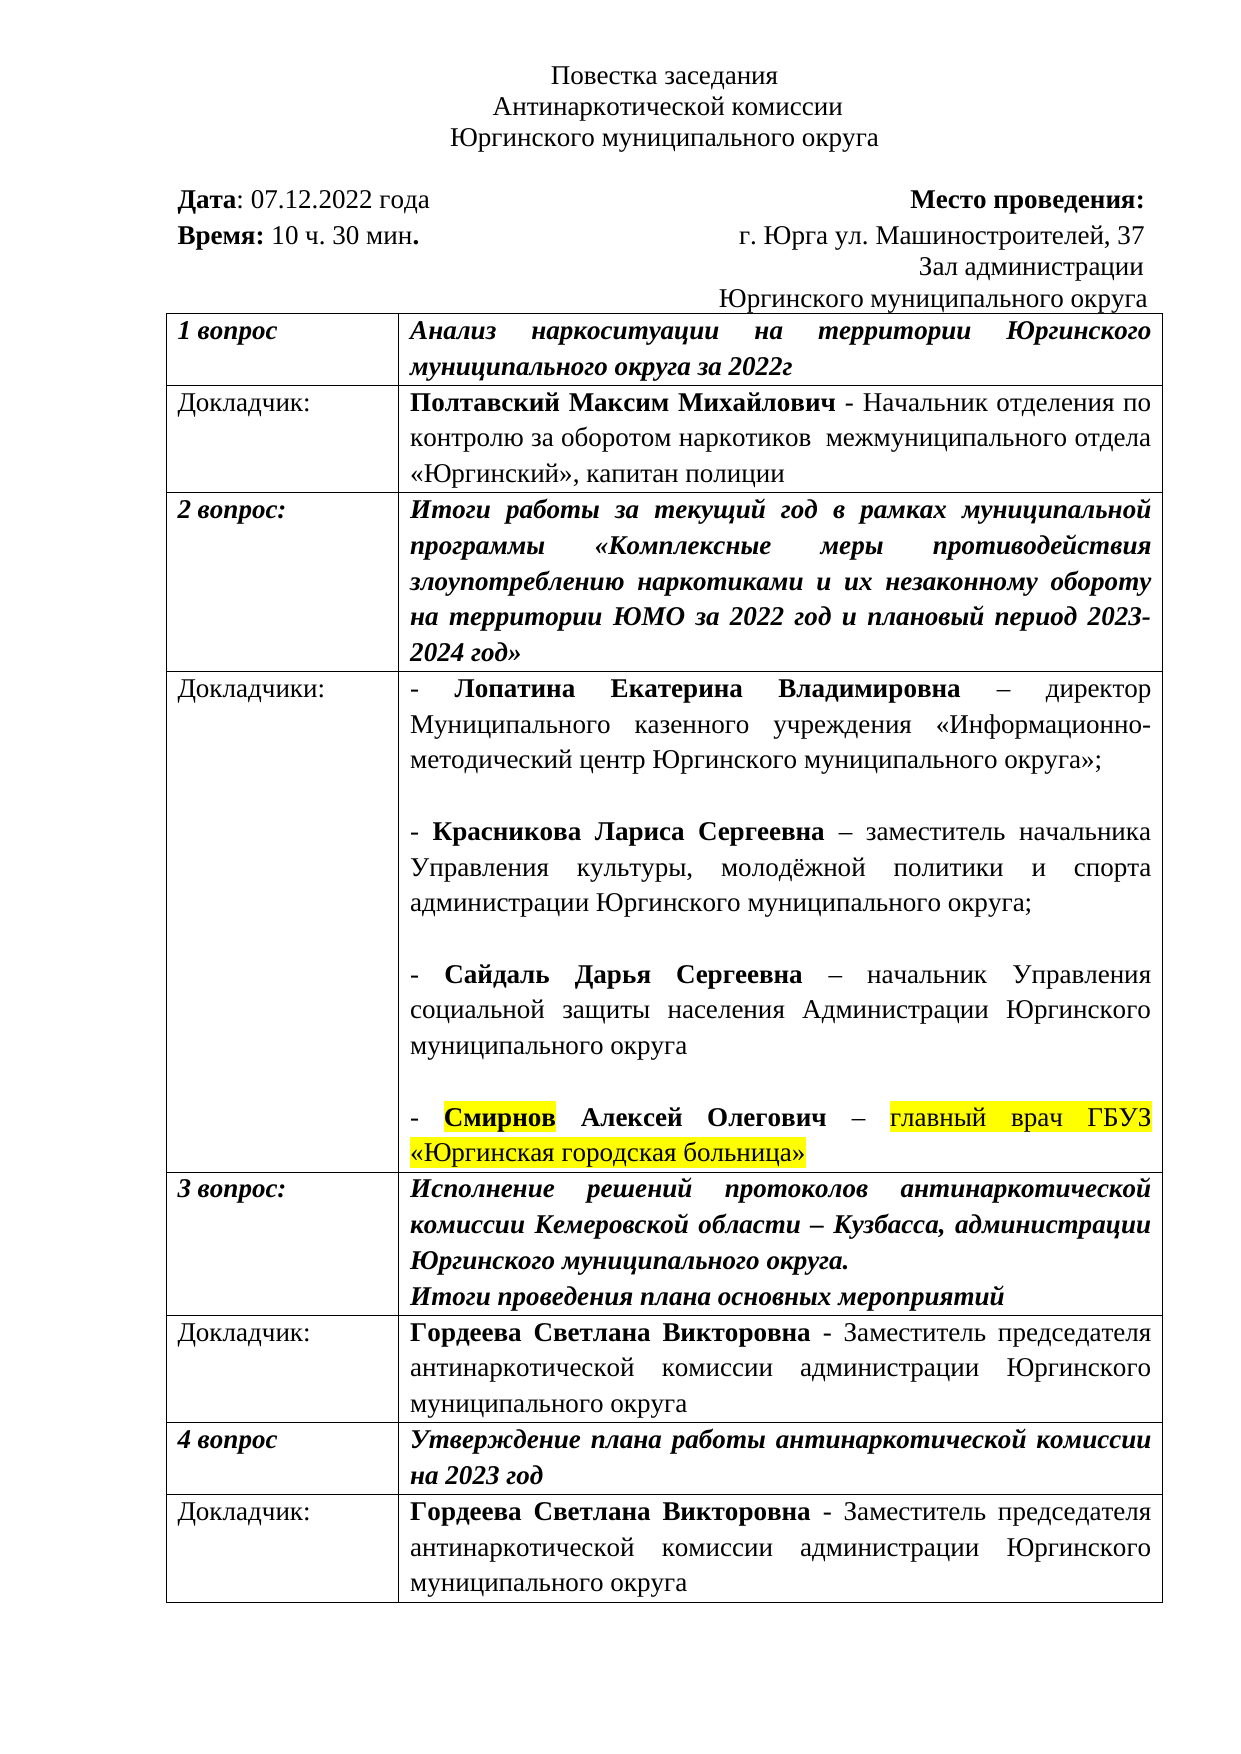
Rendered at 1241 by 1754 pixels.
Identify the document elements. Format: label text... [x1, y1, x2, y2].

table_cell 2 вопрос: [167, 493, 398, 671]
text Зал администрации [177, 251, 1152, 282]
text Дата: 07.12.2022 года Место проведения: [177, 184, 1152, 215]
text Юргинского муниципального округа [177, 282, 1152, 313]
table_cell Итоги работы за текущий год в рамках муниципальной программы «Комплексные меры противодействия злоупотреблению наркотиками и их незаконному обороту на территории ЮМО за 2022 год и плановый период 2023-2024 год» [399, 493, 1162, 671]
table_header 1 вопрос [167, 314, 398, 384]
table_cell - Лопатина Екатерина Владимировна – директор Муниципального казенного учреждения «Информационно-методический центр Юргинского муниципального округа»; - Красникова Лариса Сергеевна – заместитель начальника Управления культуры, молодёжной политики и спорта администрации Юргинского муниципального округа; - Сайдаль Дарья Сергеевна – начальник Управления социальной защиты населения Администрации Юргинского муниципального округа - Смирнов Алексей Олегович – главный врач ГБУЗ «Юргинская городская больница» [399, 672, 1162, 1172]
table_cell Утверждение плана работы антинаркотической комиссии на 2023 год [399, 1423, 1162, 1494]
table_cell 3 вопрос: [167, 1173, 398, 1315]
table_cell Докладчики: [167, 672, 398, 1172]
text Повестка заседания [177, 59, 1152, 90]
text Время: 10 ч. 30 мин. г. Юрга ул. Машиностроителей, 37 [177, 219, 1152, 251]
table_cell 4 вопрос [167, 1423, 398, 1494]
text Юргинского муниципального округа [177, 121, 1152, 152]
table_cell Докладчик: [167, 1316, 398, 1422]
table_cell Докладчик: [167, 1495, 398, 1602]
table_cell Гордеева Светлана Викторовна - Заместитель председателя антинаркотической комиссии администрации Юргинского муниципального округа [399, 1316, 1162, 1422]
table_cell Докладчик: [167, 386, 398, 492]
text Антинаркотической комиссии [177, 90, 1152, 121]
table_cell Гордеева Светлана Викторовна - Заместитель председателя антинаркотической комиссии администрации Юргинского муниципального округа [399, 1495, 1162, 1602]
table_header Анализ наркоситуации на территории Юргинского муниципального округа за 2022г [399, 314, 1162, 384]
table_cell Исполнение решений протоколов антинаркотической комиссии Кемеровской области – Кузбасса, администрации Юргинского муниципального округа. Итоги проведения плана основных мероприятий [399, 1173, 1162, 1315]
table_cell Полтавский Максим Михайлович - Начальник отделения по контролю за оборотом наркотиков межмуниципального отдела «Юргинский», капитан полиции [399, 386, 1162, 492]
